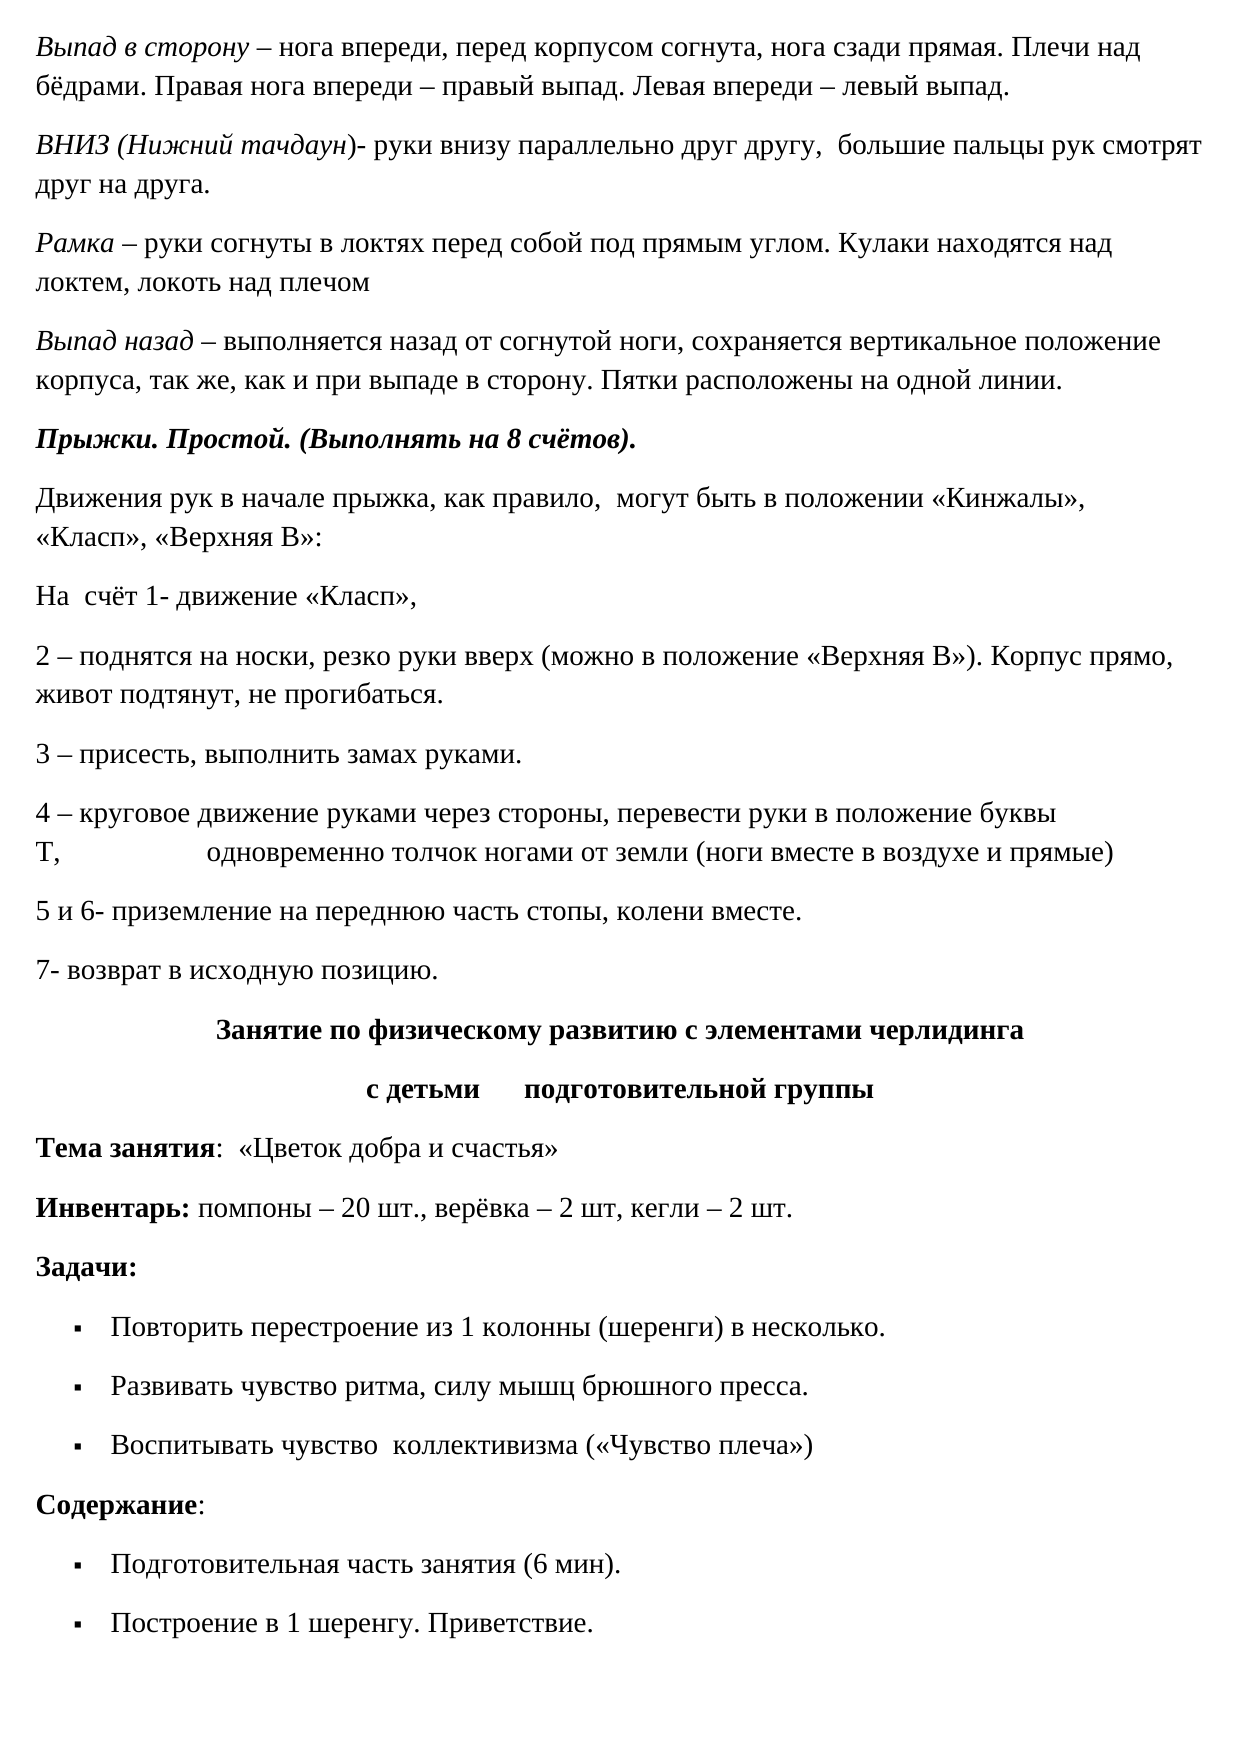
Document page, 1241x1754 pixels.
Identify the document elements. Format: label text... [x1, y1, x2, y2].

text Задачи: [35, 1249, 1205, 1283]
text 4 – круговое движение руками через стороны, перевести руки в положение буквы Т, одновременно толчок ногами от земли (ноги вместе в воздухе и прямые) [35, 795, 1205, 867]
text 2 – поднятся на носки, резко руки вверх (можно в положение «Верхняя В»). Корпус прямо, живот подтянут, не прогибаться. [35, 638, 1205, 710]
text Занятие по физическому развитию с элементами черлидинга [35, 1012, 1205, 1045]
text Содержание: [35, 1487, 1205, 1520]
text Инвентарь: помпоны – 20 шт., верёвка – 2 шт, кегли – 2 шт. [35, 1190, 1205, 1223]
text Движения рук в начале прыжка, как правило, могут быть в положении «Кинжалы», «Класп», «Верхняя В»: [35, 481, 1205, 553]
list Развивать чувство ритма, силу мышц брюшного пресса. [73, 1368, 1205, 1402]
text Прыжки. Простой. (Выполнять на 8 счётов). [35, 421, 1205, 455]
text с детьми подготовительной группы [35, 1071, 1205, 1105]
text 3 – присесть, выполнить замах руками. [35, 736, 1205, 769]
text Тема занятия: «Цветок добра и счастья» [35, 1131, 1205, 1164]
list Подготовительная часть занятия (6 мин). [73, 1546, 1205, 1580]
text Выпад в сторону – нога впереди, перед корпусом согнута, нога сзади прямая. Плечи над бёдрами. Правая нога впереди – правый выпад. Левая впереди – левый выпад. [35, 29, 1205, 102]
text 5 и 6- приземление на переднюю часть стопы, колени вместе. [35, 893, 1205, 927]
list Воспитывать чувство коллективизма («Чувство плеча») [73, 1427, 1205, 1461]
text 7- возврат в исходную позицию. [35, 952, 1205, 986]
list Построение в 1 шеренгу. Приветствие. [73, 1606, 1205, 1639]
text Рамка – руки согнуты в локтях перед собой под прямым углом. Кулаки находятся над локтем, локоть над плечом [35, 225, 1205, 297]
list Повторить перестроение из 1 колонны (шеренги) в несколько. [73, 1309, 1205, 1342]
text Выпад назад – выполняется назад от согнутой ноги, сохраняется вертикальное положение корпуса, так же, как и при выпаде в сторону. Пятки расположены на одной линии. [35, 323, 1205, 395]
text На счёт 1- движение «Класп», [35, 578, 1205, 612]
text ВНИЗ (Нижний тачдаун)- руки внизу параллельно друг другу, большие пальцы рук смотрят друг на друга. [35, 127, 1205, 199]
